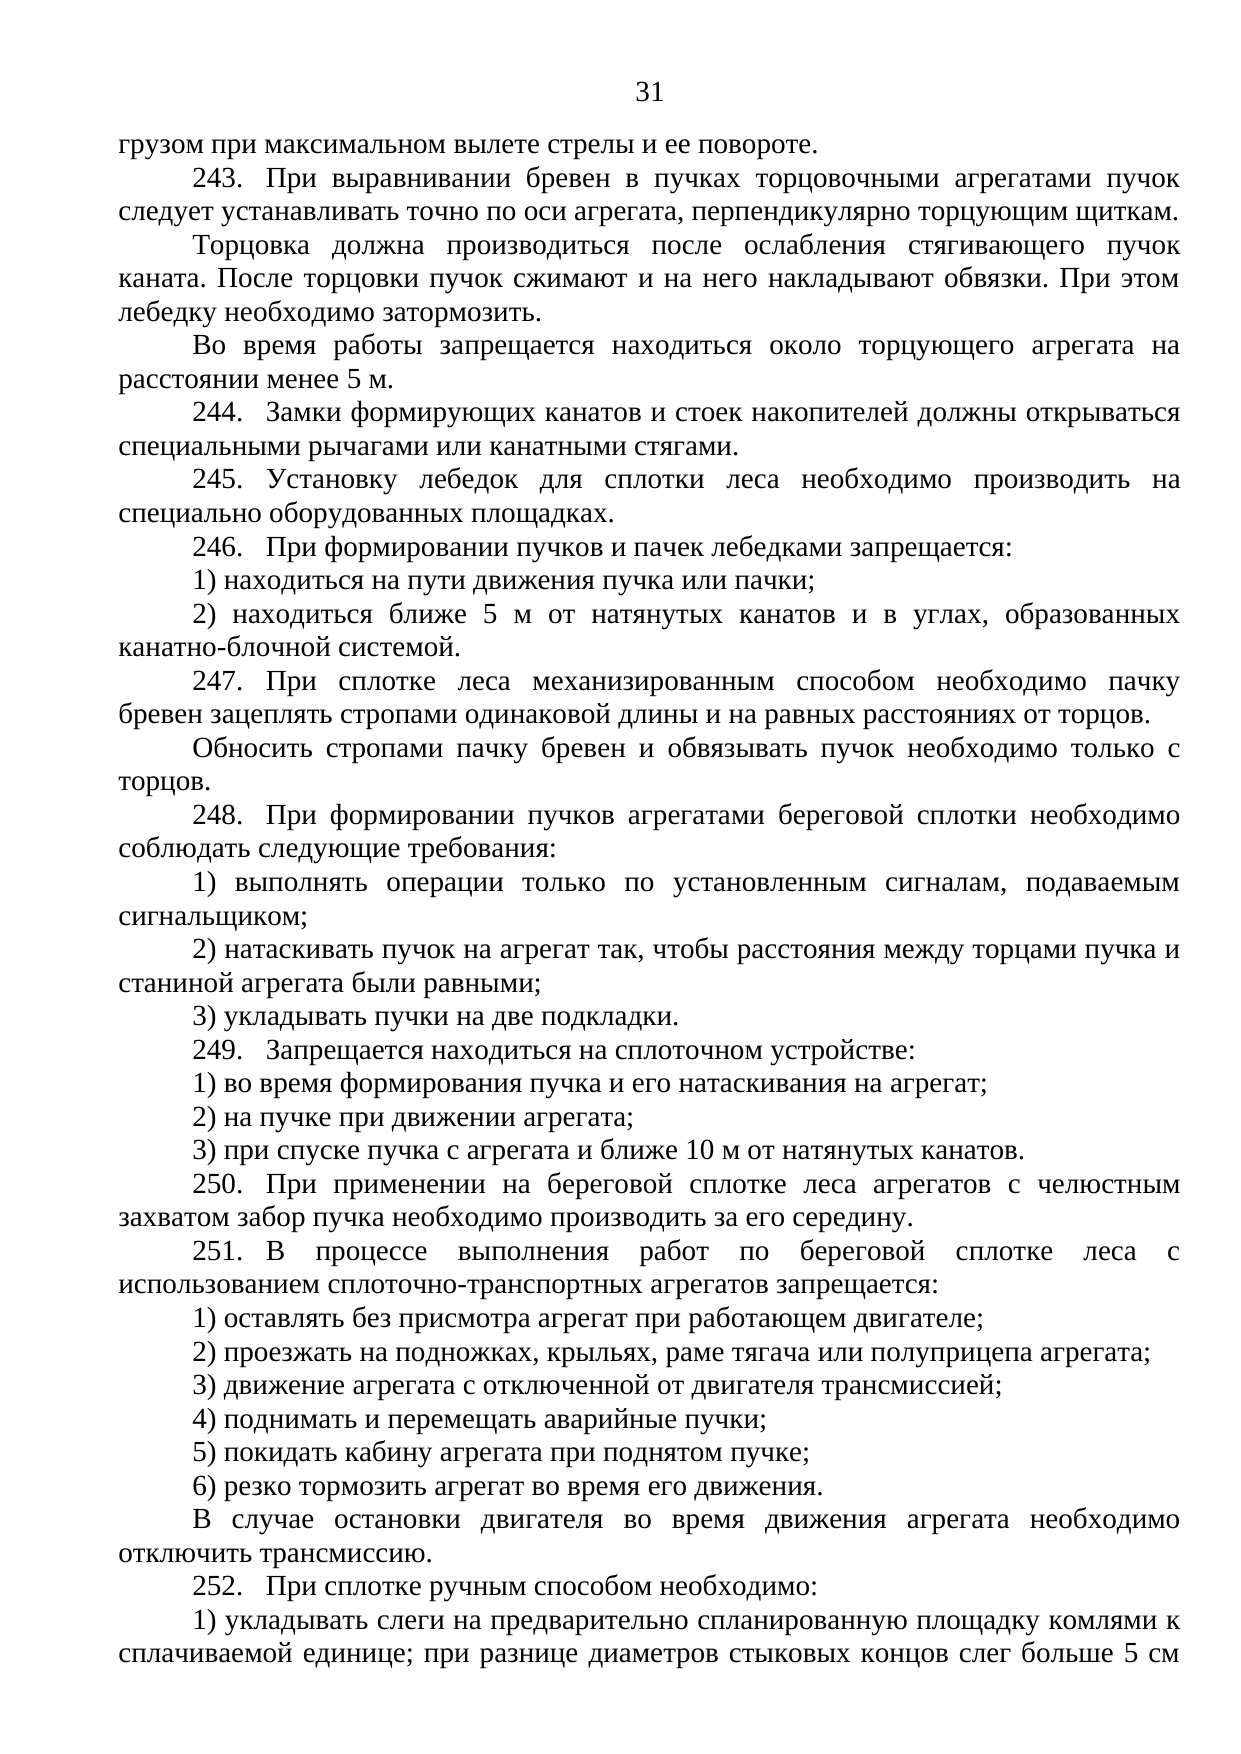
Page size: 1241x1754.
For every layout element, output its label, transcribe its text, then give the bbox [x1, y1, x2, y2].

text Во время работы запрещается находиться около торцующего агрегата на расстоянии менее 5 м. [118, 327, 1181, 394]
text Торцовка должна производиться после ослабления стягивающего пучок каната. После торцовки пучок сжимают и на него накладывают обвязки. При этом лебедку необходимо затормозить. [118, 227, 1181, 327]
text 1) выполнять операции только по установленным сигналам, подаваемым сигнальщиком; [118, 864, 1181, 931]
text 2) проезжать на подножках, крыльях, раме тягача или полуприцепа агрегата; [118, 1334, 1181, 1367]
list При формировании пучков агрегатами береговой сплотки необходимо соблюдать следующие требования: [118, 797, 1181, 864]
list При сплотке леса механизированным способом необходимо пачку бревен зацеплять стропами одинаковой длины и на равных расстояниях от торцов. [118, 663, 1181, 730]
text 2) находиться ближе 5 м от натянутых канатов и в углах, образованных канатно-блочной системой. [118, 596, 1181, 663]
list Запрещается находиться на сплоточном устройстве: [118, 1032, 1181, 1065]
text 6) резко тормозить агрегат во время его движения. [118, 1468, 1181, 1501]
list Установку лебедок для сплотки леса необходимо производить на специально оборудованных площадках. [118, 462, 1181, 529]
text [118, 1602, 1181, 1669]
text 3) укладывать пучки на две подкладки. [118, 998, 1181, 1032]
list При применении на береговой сплотке леса агрегатов с челюстным захватом забор пучка необходимо производить за его середину. [118, 1166, 1181, 1233]
text 3) движение агрегата с отключенной от двигателя трансмиссией; [118, 1367, 1181, 1401]
text 3) при спуске пучка с агрегата и ближе 10 м от натянутых канатов. [118, 1132, 1181, 1166]
text 2) натаскивать пучок на агрегат так, чтобы расстояния между торцами пучка и станиной агрегата были равными; [118, 931, 1181, 998]
text В случае остановки двигателя во время движения агрегата необходимо отключить трансмиссию. [118, 1501, 1181, 1568]
text 1) находиться на пути движения пучка или пачки; [118, 562, 1181, 596]
text Обносить стропами пачку бревен и обвязывать пучок необходимо только с торцов. [118, 730, 1181, 797]
list При формировании пучков и пачек лебедками запрещается: [118, 529, 1181, 562]
text 2) на пучке при движении агрегата; [118, 1099, 1181, 1132]
list В процессе выполнения работ по береговой сплотке леса с использованием сплоточно-транспортных агрегатов запрещается: [118, 1233, 1181, 1300]
list Замки формирующих канатов и стоек накопителей должны открываться специальными рычагами или канатными стягами. [118, 394, 1181, 462]
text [118, 126, 1181, 160]
list При сплотке ручным способом необходимо: [118, 1568, 1181, 1602]
text 5) покидать кабину агрегата при поднятом пучке; [118, 1434, 1181, 1468]
list При выравнивании бревен в пучках торцовочными агрегатами пучок следует устанавливать точно по оси агрегата, перпендикулярно торцующим щиткам. [118, 160, 1181, 227]
text 1) во время формирования пучка и его натаскивания на агрегат; [118, 1065, 1181, 1099]
text 1) оставлять без присмотра агрегат при работающем двигателе; [118, 1300, 1181, 1334]
text 4) поднимать и перемещать аварийные пучки; [118, 1401, 1181, 1434]
